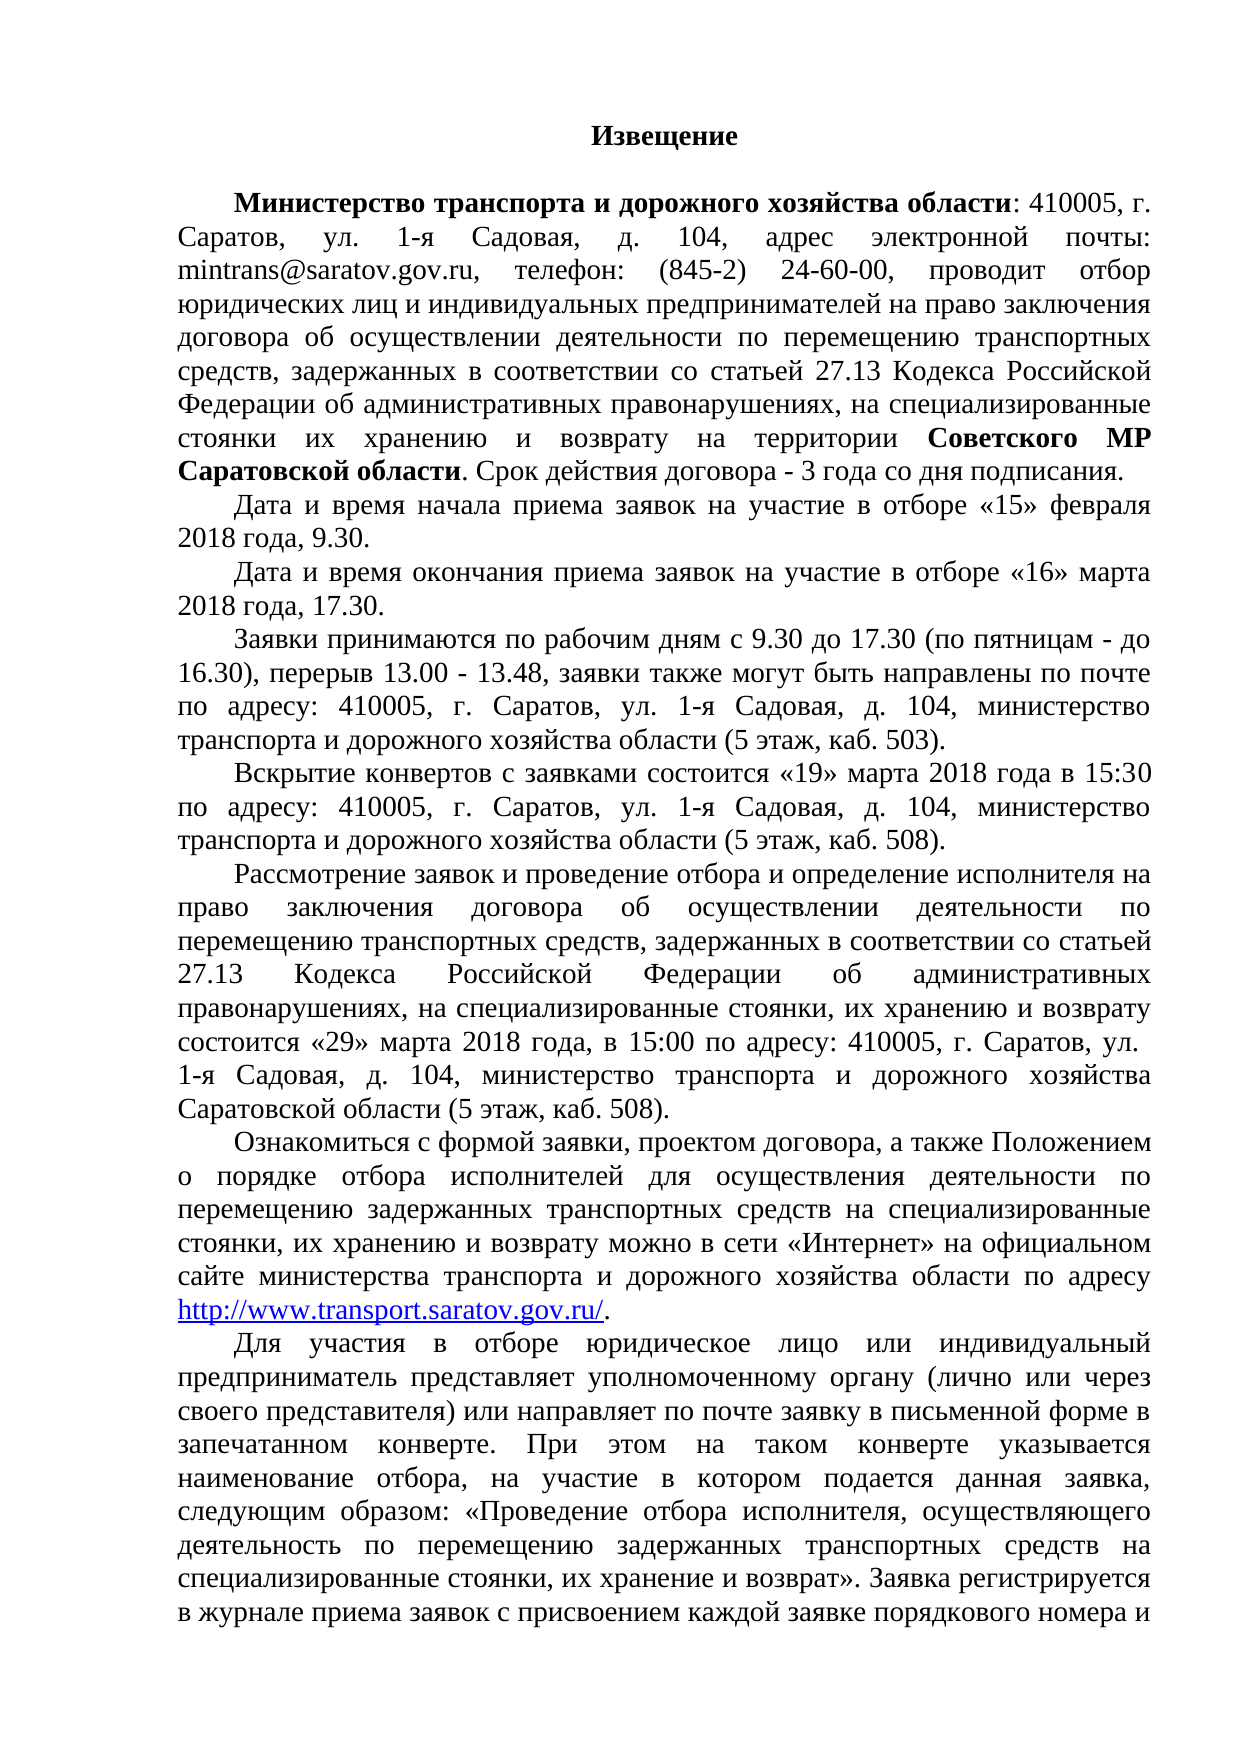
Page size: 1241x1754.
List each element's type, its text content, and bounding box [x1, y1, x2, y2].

text Заявки принимаются по рабочим дням с 9.30 до 17.30 (по пятницам - до 16.30), перерыв 13.00 - 13.48, заявки также могут быть направлены по почте по адресу: 410005, г. Саратов, ул. 1-я Садовая, д. 104, министерство транспорта и дорожного хозяйства области (5 этаж, каб. 503). [177, 621, 1152, 755]
text Извещение [177, 118, 1152, 152]
text Министерство транспорта и дорожного хозяйства области: 410005, г. Саратов, ул. 1-я Садовая, д. 104, адрес электронной почты: mintrans@saratov.gov.ru, телефон: (845-2) 24-60-00, проводит отбор юридических лиц и индивидуальных предпринимателей на право заключения договора об осуществлении деятельности по перемещению транспортных средств, задержанных в соответствии со статьей 27.13 Кодекса Российской Федерации об административных правонарушениях, на специализированные стоянки их хранению и возврату на территории Советского МР Саратовской области. Срок действия договора - 3 года со дня подписания. [177, 185, 1152, 487]
text Дата и время окончания приема заявок на участие в отборе «16» марта 2018 года, 17.30. [177, 554, 1152, 621]
text Дата и время начала приема заявок на участие в отборе «15» февраля 2018 года, 9.30. [177, 487, 1152, 554]
text Рассмотрение заявок и проведение отбора и определение исполнителя на право заключения договора об осуществлении деятельности по перемещению транспортных средств, задержанных в соответствии со статьей 27.13 Кодекса Российской Федерации об административных правонарушениях, на специализированные стоянки, их хранению и возврату состоится «29» марта 2018 года, в 15:00 по адресу: 410005, г. Саратов, ул. 1-я Садовая, д. 104, министерство транспорта и дорожного хозяйства Саратовской области (5 этаж, каб. 508). [177, 856, 1152, 1124]
text Вскрытие конвертов с заявками состоится «19» марта 2018 года в 15:30 по адресу: 410005, г. Саратов, ул. 1-я Садовая, д. 104, министерство транспорта и дорожного хозяйства области (5 этаж, каб. 508). [177, 755, 1152, 856]
text Ознакомиться с формой заявки, проектом договора, а также Положением о порядке отбора исполнителей для осуществления деятельности по перемещению задержанных транспортных средств на специализированные стоянки, их хранению и возврату можно в сети «Интернет» на официальном сайте министерства транспорта и дорожного хозяйства области по адресу http://www.transport.saratov.gov.ru/. [177, 1124, 1152, 1326]
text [177, 1326, 1152, 1627]
